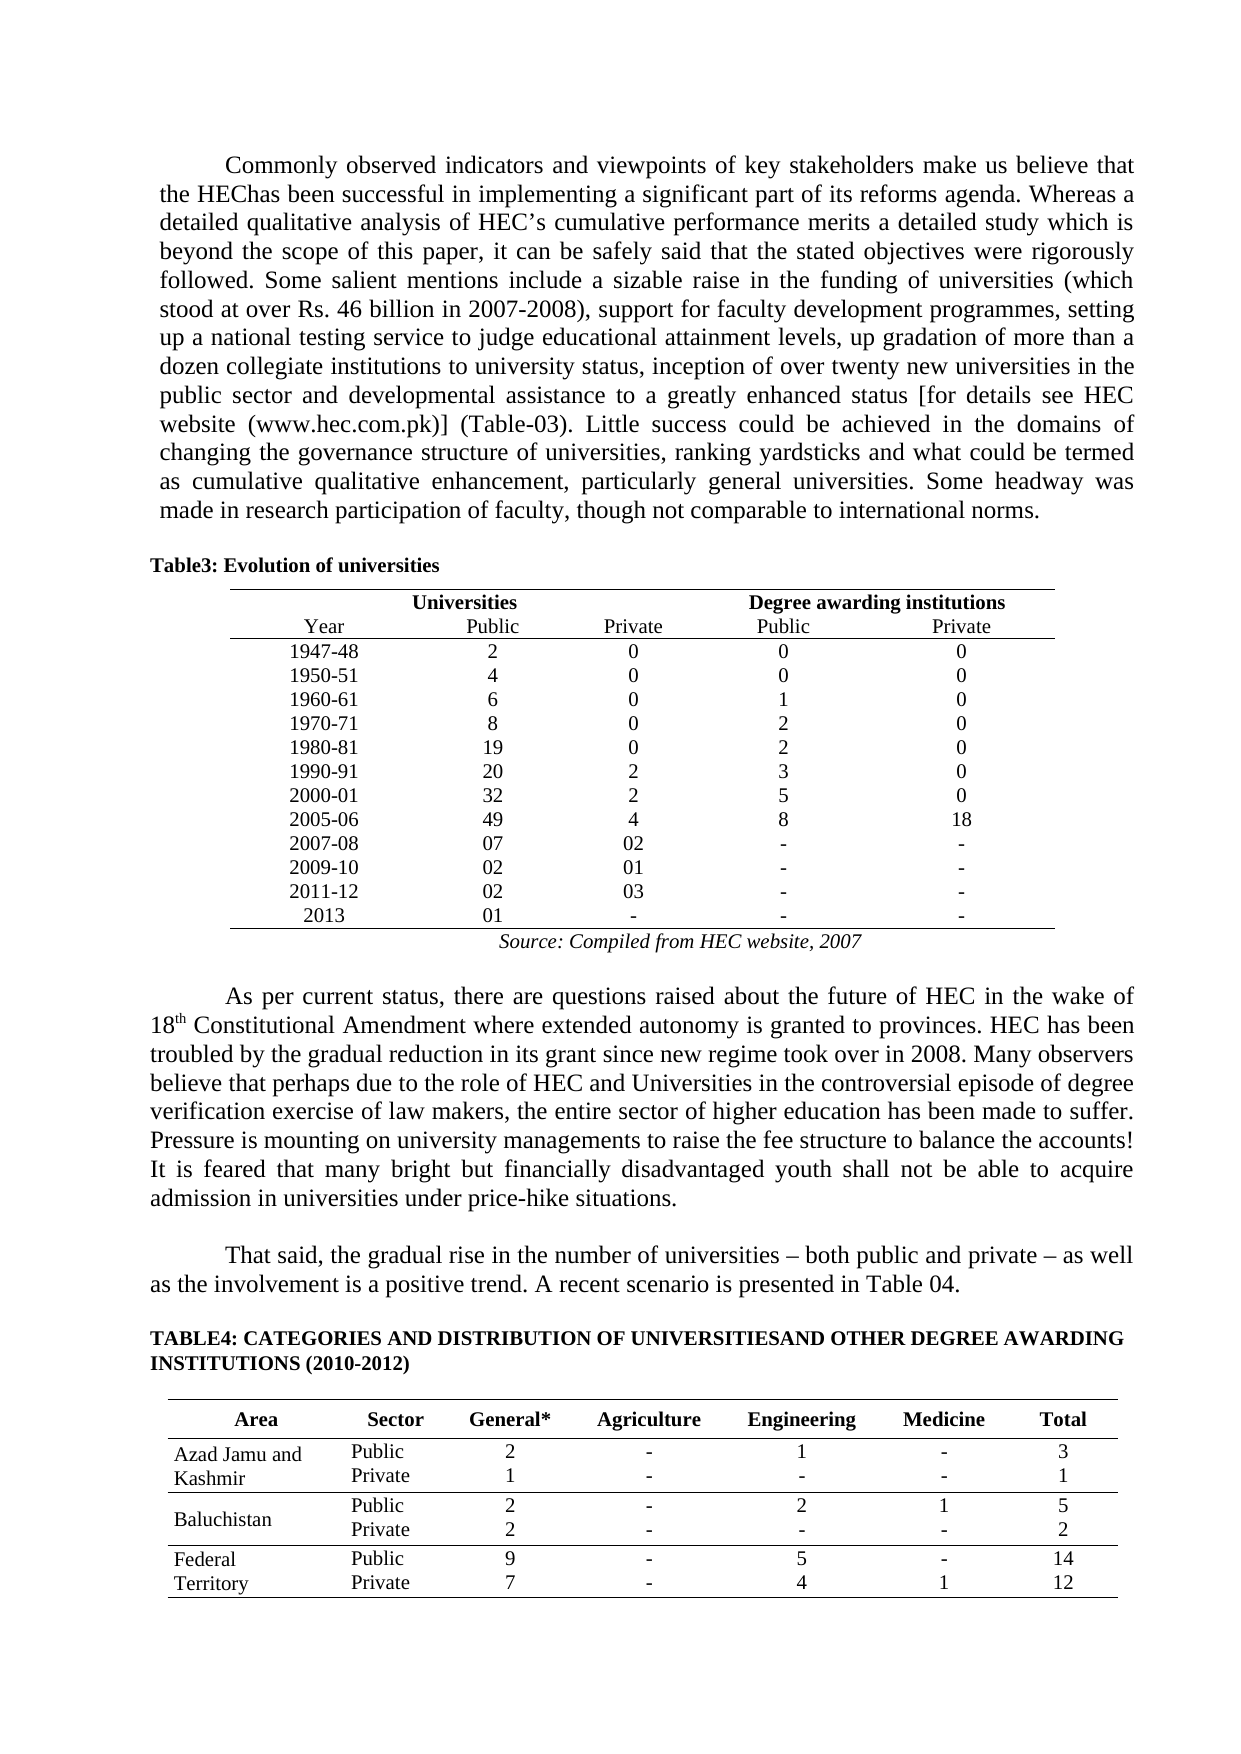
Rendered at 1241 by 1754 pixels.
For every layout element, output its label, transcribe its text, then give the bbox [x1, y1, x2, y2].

table_cell 2 [699, 711, 867, 735]
table_cell 0 [568, 735, 699, 759]
table_cell - [699, 855, 867, 879]
table_cell 1947-48 [230, 639, 418, 663]
table_cell Federal Territory [168, 1546, 345, 1597]
table_cell 0 [568, 711, 699, 735]
table_cell 2 1 [446, 1439, 574, 1492]
table_cell 2 [568, 759, 699, 783]
table_cell 0 [699, 639, 867, 663]
table_cell 4 [418, 663, 568, 687]
table_cell 6 [418, 687, 568, 711]
table_cell - [568, 904, 699, 927]
table_cell 0 [699, 663, 867, 687]
table_cell 1 [699, 687, 867, 711]
table_cell - [868, 904, 1055, 927]
table_header Degree awarding institutions [699, 590, 1055, 614]
table_cell 0 [868, 783, 1055, 807]
table_cell 2000-01 [230, 783, 418, 807]
table_cell 18 [868, 807, 1055, 831]
table_cell 2007-08 [230, 831, 418, 855]
table_header Universities [230, 590, 699, 614]
table_cell - [699, 904, 867, 927]
table_cell 2 [418, 639, 568, 663]
table_cell 2 2 [446, 1493, 574, 1544]
table_cell - - [880, 1439, 1008, 1492]
table_cell Public [418, 614, 568, 638]
table_header Total [1008, 1400, 1118, 1438]
table_cell 32 [418, 783, 568, 807]
table_cell 1960-61 [230, 687, 418, 711]
table_cell 4 [568, 807, 699, 831]
text Table3: Evolution of universities [150, 552, 1135, 577]
table_cell Public Private [345, 1493, 446, 1544]
table_cell 2011-12 [230, 879, 418, 903]
table_cell Azad Jamu and Kashmir [168, 1439, 345, 1492]
table_cell 49 [418, 807, 568, 831]
table_cell 01 [568, 855, 699, 879]
table_cell Private [568, 614, 699, 638]
table_header Agriculture [574, 1400, 724, 1438]
table_cell 2 [568, 783, 699, 807]
table_cell 0 [568, 663, 699, 687]
table_cell 0 [868, 759, 1055, 783]
table_cell 8 [699, 807, 867, 831]
table_header Sector [345, 1400, 446, 1438]
table_cell 02 [418, 855, 568, 879]
table_cell 9 7 [446, 1546, 574, 1597]
table_header Medicine [880, 1400, 1008, 1438]
table_cell 1990-91 [230, 759, 418, 783]
table_cell 3 [699, 759, 867, 783]
table_cell 2 [699, 735, 867, 759]
table_cell 1980-81 [230, 735, 418, 759]
text TABLE4: CATEGORIES AND DISTRIBUTION OF UNIVERSITIESAND OTHER DEGREE AWARDING INSTITUTIONS (2010-2012) [150, 1326, 1135, 1374]
table_header Area [168, 1400, 345, 1438]
table_cell Public Private [345, 1546, 446, 1597]
table_cell 2013 [230, 904, 418, 927]
table_cell 2 - [724, 1493, 879, 1544]
table_cell 0 [868, 639, 1055, 663]
text Source: Compiled from HEC website, 2007 [225, 928, 1135, 953]
table_cell - - [574, 1439, 724, 1492]
table_cell 02 [568, 831, 699, 855]
table_cell Year [230, 614, 418, 638]
table_cell 5 4 [724, 1546, 879, 1597]
table_cell 0 [868, 687, 1055, 711]
table_cell 3 1 [1008, 1439, 1118, 1492]
table_cell 0 [868, 663, 1055, 687]
table_cell - [868, 879, 1055, 903]
table_cell Private [868, 614, 1055, 638]
table_cell 0 [568, 639, 699, 663]
table_cell 2005-06 [230, 807, 418, 831]
table_cell 1 - [880, 1493, 1008, 1544]
table_cell - - [574, 1546, 724, 1597]
table_cell 2009-10 [230, 855, 418, 879]
table_cell - [699, 879, 867, 903]
table_cell 0 [868, 711, 1055, 735]
table_cell - [699, 831, 867, 855]
table_cell 1970-71 [230, 711, 418, 735]
table_cell Public [699, 614, 867, 638]
table_cell 14 12 [1008, 1546, 1118, 1597]
table_cell - [868, 855, 1055, 879]
table_cell 8 [418, 711, 568, 735]
table_cell 02 [418, 879, 568, 903]
table_cell - [868, 831, 1055, 855]
table_cell 19 [418, 735, 568, 759]
table_cell 1950-51 [230, 663, 418, 687]
table_cell 5 [699, 783, 867, 807]
table_cell - - [574, 1493, 724, 1544]
table_cell 20 [418, 759, 568, 783]
table_cell 0 [868, 735, 1055, 759]
table_header General* [446, 1400, 574, 1438]
table_cell 03 [568, 879, 699, 903]
text Commonly observed indicators and viewpoints of key stakeholders make us believe that the HEChas been successful in implementing a significant part of its reforms agenda. Whereas a detailed qualitative analysis of HEC’s cumulative performance merits a detailed study which is beyond the scope of this paper, it can be safely said that the stated objectives were rigorously followed. Some salient mentions include a sizable raise in the funding of universities (which stood at over Rs. 46 billion in 2007-2008), support for faculty development programmes, setting up a national testing service to judge educational attainment levels, up gradation of more than a dozen collegiate institutions to university status, inception of over twenty new universities in the public sector and developmental assistance to a greatly enhanced status [for details see HEC website (www.hec.com.pk)] (Table-03). Little success could be achieved in the domains of changing the governance structure of universities, ranking yardsticks and what could be termed as cumulative qualitative enhancement, particularly general universities. Some headway was made in research participation of faculty, though not comparable to international norms. [159, 150, 1135, 524]
table_cell - 1 [880, 1546, 1008, 1597]
text As per current status, there are questions raised about the future of HEC in the wake of 18th Constitutional Amendment where extended autonomy is granted to provinces. HEC has been troubled by the gradual reduction in its grant since new regime took over in 2008. Many observers believe that perhaps due to the role of HEC and Universities in the controversial episode of degree verification exercise of law makers, the entire sector of higher education has been made to suffer. Pressure is mounting on university managements to raise the fee structure to balance the accounts! It is feared that many bright but financially disadvantaged youth shall not be able to acquire admission in universities under price-hike situations. [150, 981, 1135, 1211]
table_cell 5 2 [1008, 1493, 1118, 1544]
table_cell Baluchistan [168, 1493, 345, 1544]
table_cell 1 - [724, 1439, 879, 1492]
table_cell 0 [568, 687, 699, 711]
table_cell Public Private [345, 1439, 446, 1492]
text That said, the gradual rise in the number of universities – both public and private – as well as the involvement is a positive trend. A recent scenario is presented in Table 04. [150, 1240, 1135, 1298]
table_cell 07 [418, 831, 568, 855]
table_cell 01 [418, 904, 568, 927]
table_header Engineering [724, 1400, 879, 1438]
